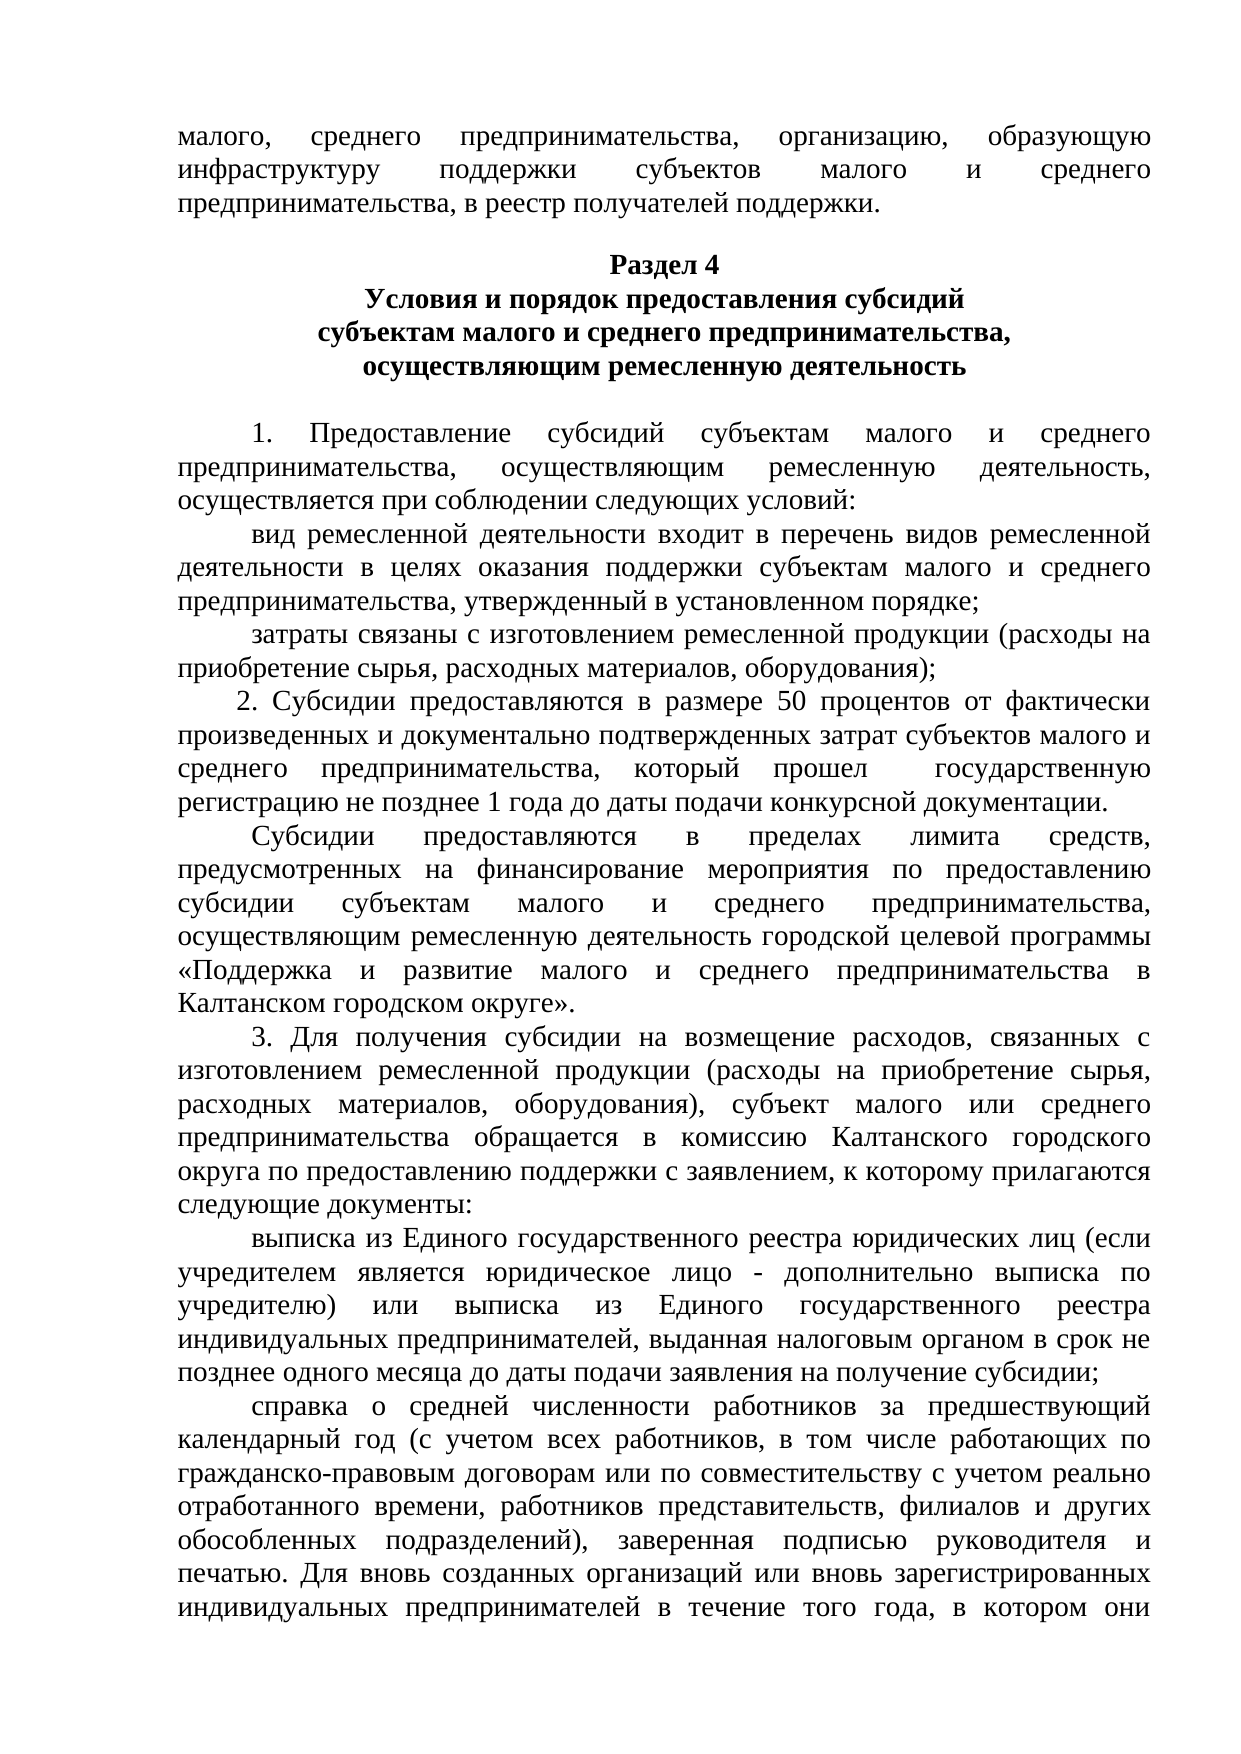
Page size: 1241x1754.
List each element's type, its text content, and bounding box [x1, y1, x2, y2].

text затраты связаны с изготовлением ремесленной продукции (расходы на приобретение сырья, расходных материалов, оборудования); [177, 616, 1152, 683]
text Субсидии предоставляются в пределах лимита средств, предусмотренных на финансирование мероприятия по предоставлению субсидии субъектам малого и среднего предпринимательства, осуществляющим ремесленную деятельность городской целевой программы «Поддержка и развитие малого и среднего предпринимательства в Калтанском городском округе». [177, 818, 1152, 1019]
text 1. Предоставление субсидий субъектам малого и среднего предпринимательства, осуществляющим ремесленную деятельность, осуществляется при соблюдении следующих условий: [177, 415, 1152, 516]
text 2. Субсидии предоставляются в размере 50 процентов от фактически произведенных и документально подтвержденных затрат субъектов малого и среднего предпринимательства, который прошел государственную регистрацию не позднее 1 года до даты подачи конкурсной документации. [177, 683, 1152, 818]
text Раздел 4 [177, 247, 1152, 281]
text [177, 118, 1152, 219]
text субъектам малого и среднего предпринимательства, [177, 314, 1152, 348]
text осуществляющим ремесленную деятельность [177, 348, 1152, 382]
text 3. Для получения субсидии на возмещение расходов, связанных с изготовлением ремесленной продукции (расходы на приобретение сырья, расходных материалов, оборудования), субъект малого или среднего предпринимательства обращается в комиссию Калтанского городского округа по предоставлению поддержки с заявлением, к которому прилагаются следующие документы: [177, 1019, 1152, 1220]
text выписка из Единого государственного реестра юридических лиц (если учредителем является юридическое лицо - дополнительно выписка по учредителю) или выписка из Единого государственного реестра индивидуальных предпринимателей, выданная налоговым органом в срок не позднее одного месяца до даты подачи заявления на получение субсидии; [177, 1220, 1152, 1388]
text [177, 1388, 1152, 1623]
text Условия и порядок предоставления субсидий [177, 281, 1152, 314]
text вид ремесленной деятельности входит в перечень видов ремесленной деятельности в целях оказания поддержки субъектам малого и среднего предпринимательства, утвержденный в установленном порядке; [177, 516, 1152, 616]
